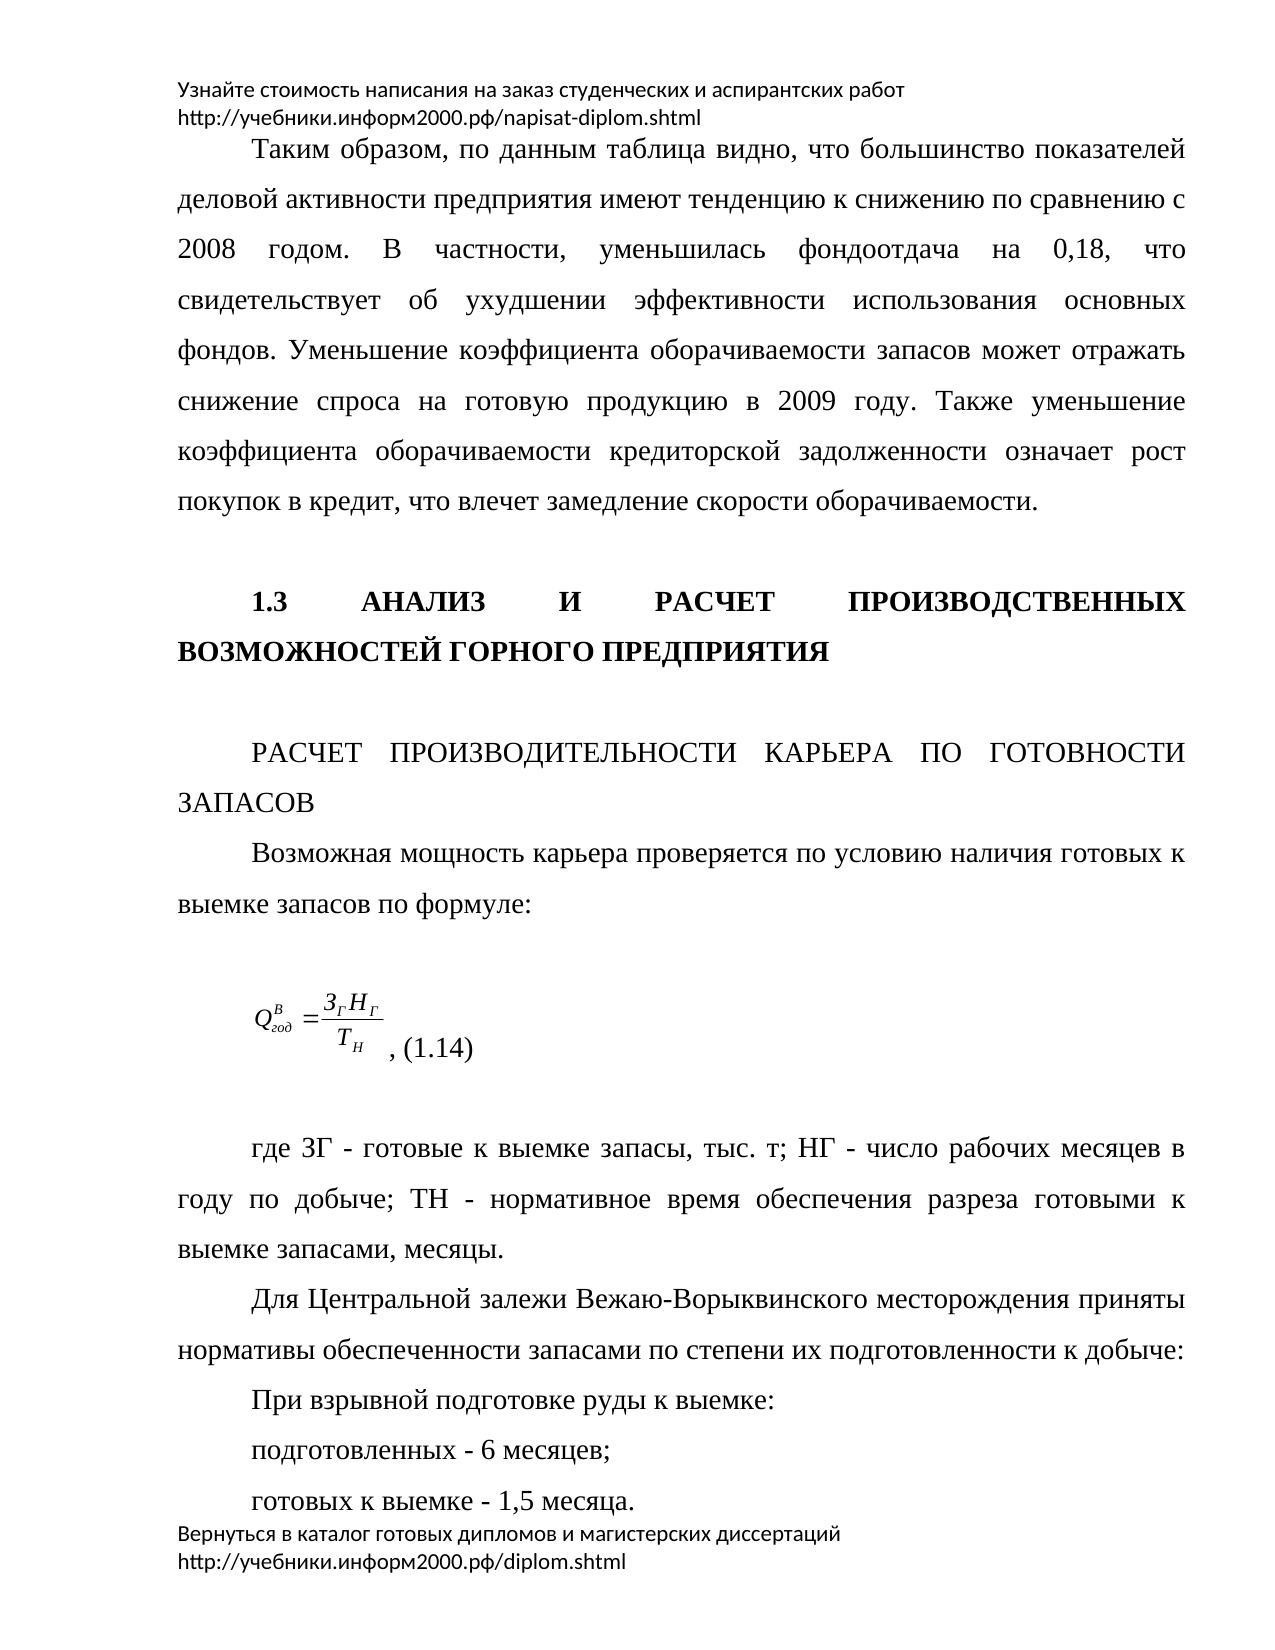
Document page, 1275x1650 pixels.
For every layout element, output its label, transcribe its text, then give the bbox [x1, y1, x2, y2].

text готовых к выемке - 1,5 месяца. [177, 1483, 1186, 1516]
text , (1.14) [177, 986, 1186, 1063]
text 1.3 АНАЛИЗ И РАСЧЕТ ПРОИЗВОДСТВЕННЫХ ВОЗМОЖНОСТЕЙ ГОРНОГО ПРЕДПРИЯТИЯ [177, 584, 1186, 668]
text подготовленных - 6 месяцев; [177, 1432, 1186, 1466]
text Для Центральной залежи Вежаю-Ворыквинского месторождения приняты нормативы обеспеченности запасами по степени их подготовленности к добыче: [177, 1281, 1186, 1365]
text Возможная мощность карьера проверяется по условию наличия готовых к выемке запасов по формуле: [177, 835, 1186, 919]
text РАСЧЕТ ПРОИЗВОДИТЕЛЬНОСТИ КАРЬЕРА ПО ГОТОВНОСТИ ЗАПАСОВ [177, 735, 1186, 819]
text Таким образом, по данным таблица видно, что большинство показателей деловой активности предприятия имеют тенденцию к снижению по сравнению с 2008 годом. В частности, уменьшилась фондоотдача на 0,18, что свидетельствует об ухудшении эффективности использования основных фондов. Уменьшение коэффициента оборачиваемости запасов может отражать снижение спроса на готовую продукцию в 2009 году. Также уменьшение коэффициента оборачиваемости кредиторской задолженности означает рост покупок в кредит, что влечет замедление скорости оборачиваемости. [177, 131, 1186, 517]
text где ЗГ - готовые к выемке запасы, тыс. т; НГ - число рабочих месяцев в году по добыче; ТН - нормативное время обеспечения разреза готовыми к выемке запасами, месяцы. [177, 1131, 1186, 1265]
text При взрывной подготовке руды к выемке: [177, 1382, 1186, 1416]
